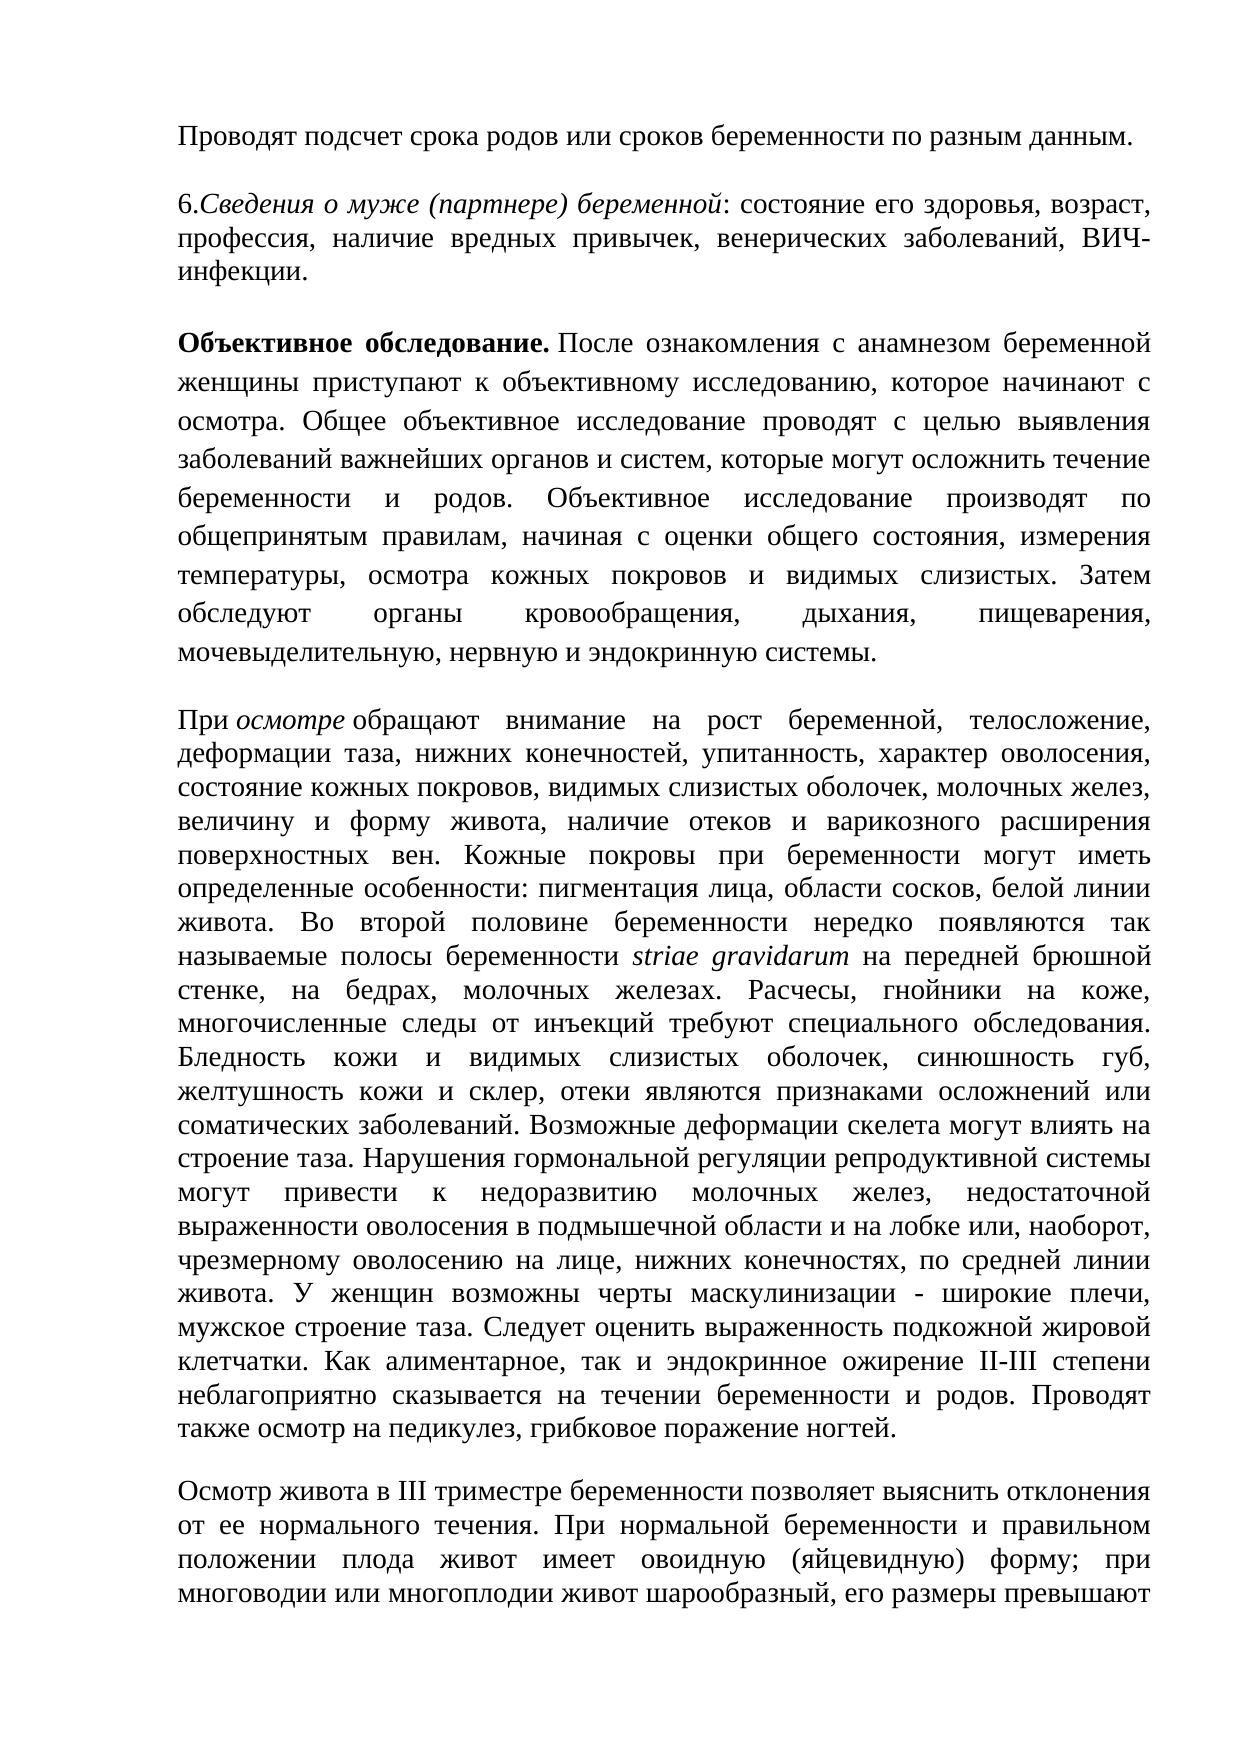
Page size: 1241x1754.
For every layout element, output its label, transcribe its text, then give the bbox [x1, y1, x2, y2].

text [177, 1473, 1152, 1608]
text Объективное обследование. После ознакомления с анамнезом беременной женщины приступают к объективному исследованию, которое начинают с осмотра. Общее объективное исследование проводят с целью выявления заболеваний важнейших органов и систем, которые могут осложнить течение беременности и родов. Объективное исследование производят по общепринятым правилам, начиная с оценки общего состояния, измерения температуры, осмотра кожных покровов и видимых слизистых. Затем обследуют органы кровообращения, дыхания, пищеварения, мочевыделительную, нервную и эндокринную системы. [177, 326, 1152, 667]
text Проводят подсчет срока родов или сроков беременности по разным данным. [177, 118, 1152, 152]
text 6.Сведения о муже (партнере) беременной: состояние его здоровья, возраст, профессия, наличие вредных привычек, венерических заболеваний, ВИЧ-инфекции. [177, 186, 1152, 287]
text При осмотре обращают внимание на рост беременной, телосложение, деформации таза, нижних конечностей, упитанность, характер оволосения, состояние кожных покровов, видимых слизистых оболочек, молочных желез, величину и форму живота, наличие отеков и варикозного расширения поверхностных вен. Кожные покровы при беременности могут иметь определенные особенности: пигментация лица, области сосков, белой линии живота. Во второй половине беременности нередко появляются так называемые полосы беременности striae gravidarum на передней брюшной стенке, на бедрах, молочных железах. Расчесы, гнойники на коже, многочисленные следы от инъекций требуют специального обследования. Бледность кожи и видимых слизистых оболочек, синюшность губ, желтушность кожи и склер, отеки являются признаками осложнений или соматических заболеваний. Возможные деформации скелета могут влиять на строение таза. Нарушения гормональной регуляции репродуктивной системы могут привести к недоразвитию молочных желез, недостаточной выраженности оволосения в подмышечной области и на лобке или, наоборот, чрезмерному оволосению на лице, нижних конечностях, по средней линии живота. У женщин возможны черты маскулинизации - широкие плечи, мужское строение таза. Следует оценить выраженность подкожной жировой клетчатки. Как алиментарное, так и эндокринное ожирение II-III степени неблагоприятно сказывается на течении беременности и родов. Проводят также осмотр на педикулез, грибковое поражение ногтей. [177, 702, 1152, 1444]
